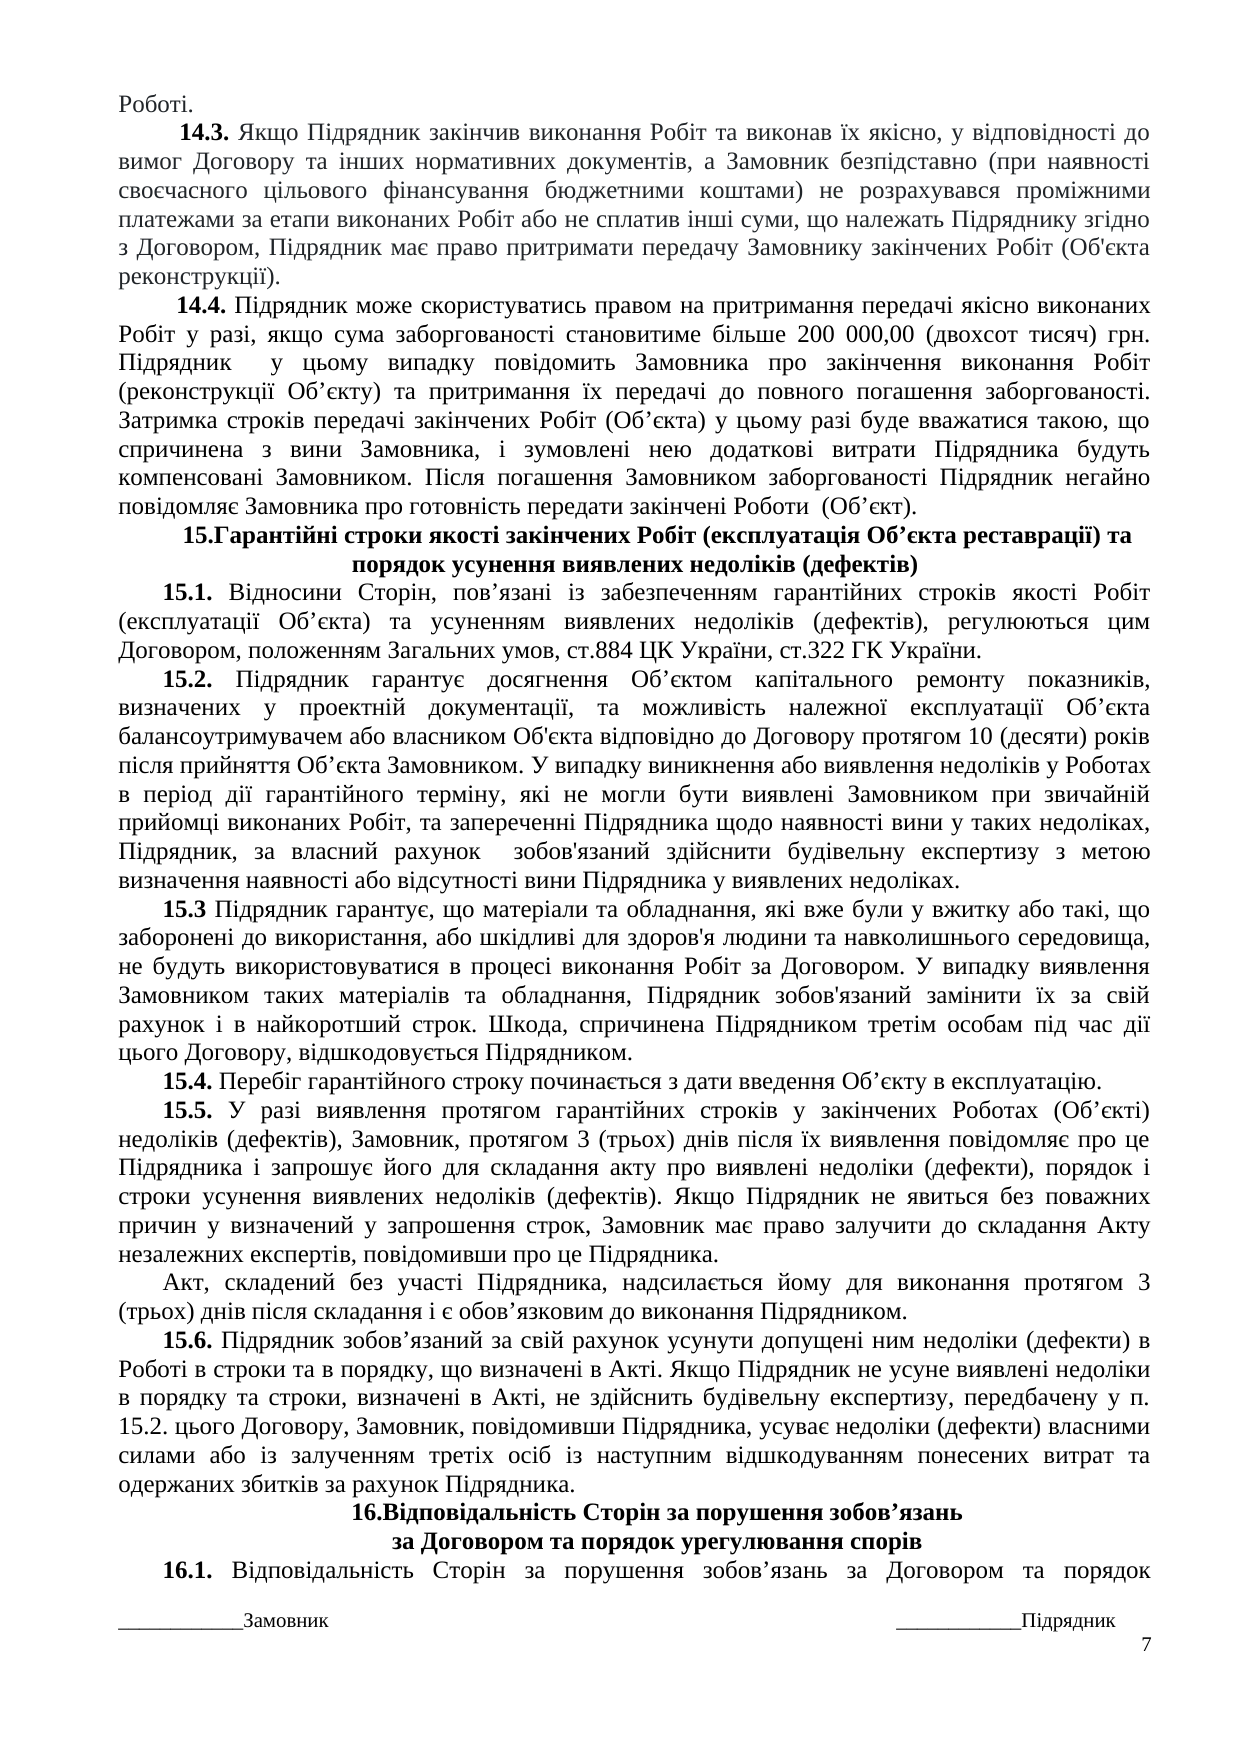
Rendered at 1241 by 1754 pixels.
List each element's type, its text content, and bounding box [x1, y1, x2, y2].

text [118, 1555, 1152, 1584]
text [118, 89, 1152, 117]
text 15.1. Відносини Сторін, пов’язані із забезпеченням гарантійних строків якості Робіт (експлуатації Об’єкта) та усуненням виявлених недоліків (дефектів), регулюються цим Договором, положенням Загальних умов, ст.884 ЦК України, ст.322 ГК України. [118, 577, 1152, 664]
text 15.4. Перебіг гарантійного строку починається з дати введення Об’єкту в експлуатацію. [118, 1066, 1152, 1095]
text 15.5. У разі виявлення протягом гарантійних строків у закінчених Роботах (Об’єкті) недоліків (дефектів), Замовник, протягом 3 (трьох) днів після їх виявлення повідомляє про це Підрядника і запрошує його для складання акту про виявлені недоліки (дефекти), порядок і строки усунення виявлених недоліків (дефектів). Якщо Підрядник не явиться без поважних причин у визначений у запрошення строк, Замовник має право залучити до складання Акту незалежних експертів, повідомивши про це Підрядника. [118, 1095, 1152, 1267]
text 16.Відповідальність Сторін за порушення зобов’язань [118, 1497, 1152, 1526]
text за Договором та порядок урегулювання спорів [118, 1526, 1152, 1555]
text 15.Гарантійні строки якості закінчених Робіт (експлуатація Об’єкта реставрації) та порядок усунення виявлених недоліків (дефектів) [118, 520, 1152, 577]
text Акт, складений без участі Підрядника, надсилається йому для виконання протягом 3 (трьох) днів після складання і є обов’язковим до виконання Підрядником. [118, 1267, 1152, 1325]
text 15.6. Підрядник зобов’язаний за свій рахунок усунути допущені ним недоліки (дефекти) в Роботі в строки та в порядку, що визначені в Акті. Якщо Підрядник не усуне виявлені недоліки в порядку та строки, визначені в Акті, не здійснить будівельну експертизу, передбачену у п. 15.2. цього Договору, Замовник, повідомивши Підрядника, усуває недоліки (дефекти) власними силами або із залученням третіх осіб із наступним відшкодуванням понесених витрат та одержаних збитків за рахунок Підрядника. [118, 1325, 1152, 1497]
text 14.3. Якщо Підрядник закінчив виконання Робіт та виконав їх якісно, у відповідності до вимог Договору та інших нормативних документів, а Замовник безпідставно (при наявності своєчасного цільового фінансування бюджетними коштами) не розрахувався проміжними платежами за етапи виконаних Робіт або не сплатив інші суми, що належать Підряднику згідно з Договором, Підрядник має право притримати передачу Замовнику закінчених Робіт (Об'єкта реконструкції). [118, 117, 1152, 290]
text 14.4. Підрядник може скористуватись правом на притримання передачі якісно виконаних Робіт у разі, якщо сума заборгованості становитиме більше 200 000,00 (двохсот тисяч) грн. Підрядник у цьому випадку повідомить Замовника про закінчення виконання Робіт (реконструкції Об’єкту) та притримання їх передачі до повного погашення заборгованості. Затримка строків передачі закінчених Робіт (Об’єкта) у цьому разі буде вважатися такою, що спричинена з вини Замовника, і зумовлені нею додаткові витрати Підрядника будуть компенсовані Замовником. Після погашення Замовником заборгованості Підрядник негайно повідомляє Замовника про готовність передати закінчені Роботи (Об’єкт). [118, 290, 1152, 520]
text 15.3 Підрядник гарантує, що матеріали та обладнання, які вже були у вжитку або такі, що заборонені до використання, або шкідливі для здоров'я людини та навколишнього середовища, не будуть використовуватися в процесі виконання Робіт за Договором. У випадку виявлення Замовником таких матеріалів та обладнання, Підрядник зобов'язаний замінити їх за свій рахунок і в найкоротший строк. Шкода, спричинена Підрядником третім особам під час дії цього Договору, відшкодовується Підрядником. [118, 894, 1152, 1066]
text 15.2. Підрядник гарантує досягнення Об’єктом капітального ремонту показників, визначених у проектній документації, та можливість належної експлуатації Об’єкта балансоутримувачем або власником Об'єкта відповідно до Договору протягом 10 (десяти) років після прийняття Об’єкта Замовником. У випадку виникнення або виявлення недоліків у Роботах в період дії гарантійного терміну, які не могли бути виявлені Замовником при звичайній прийомці виконаних Робіт, та запереченні Підрядника щодо наявності вини у таких недоліках, Підрядник, за власний рахунок зобов'язаний здійснити будівельну експертизу з метою визначення наявності або відсутності вини Підрядника у виявлених недоліках. [118, 664, 1152, 894]
